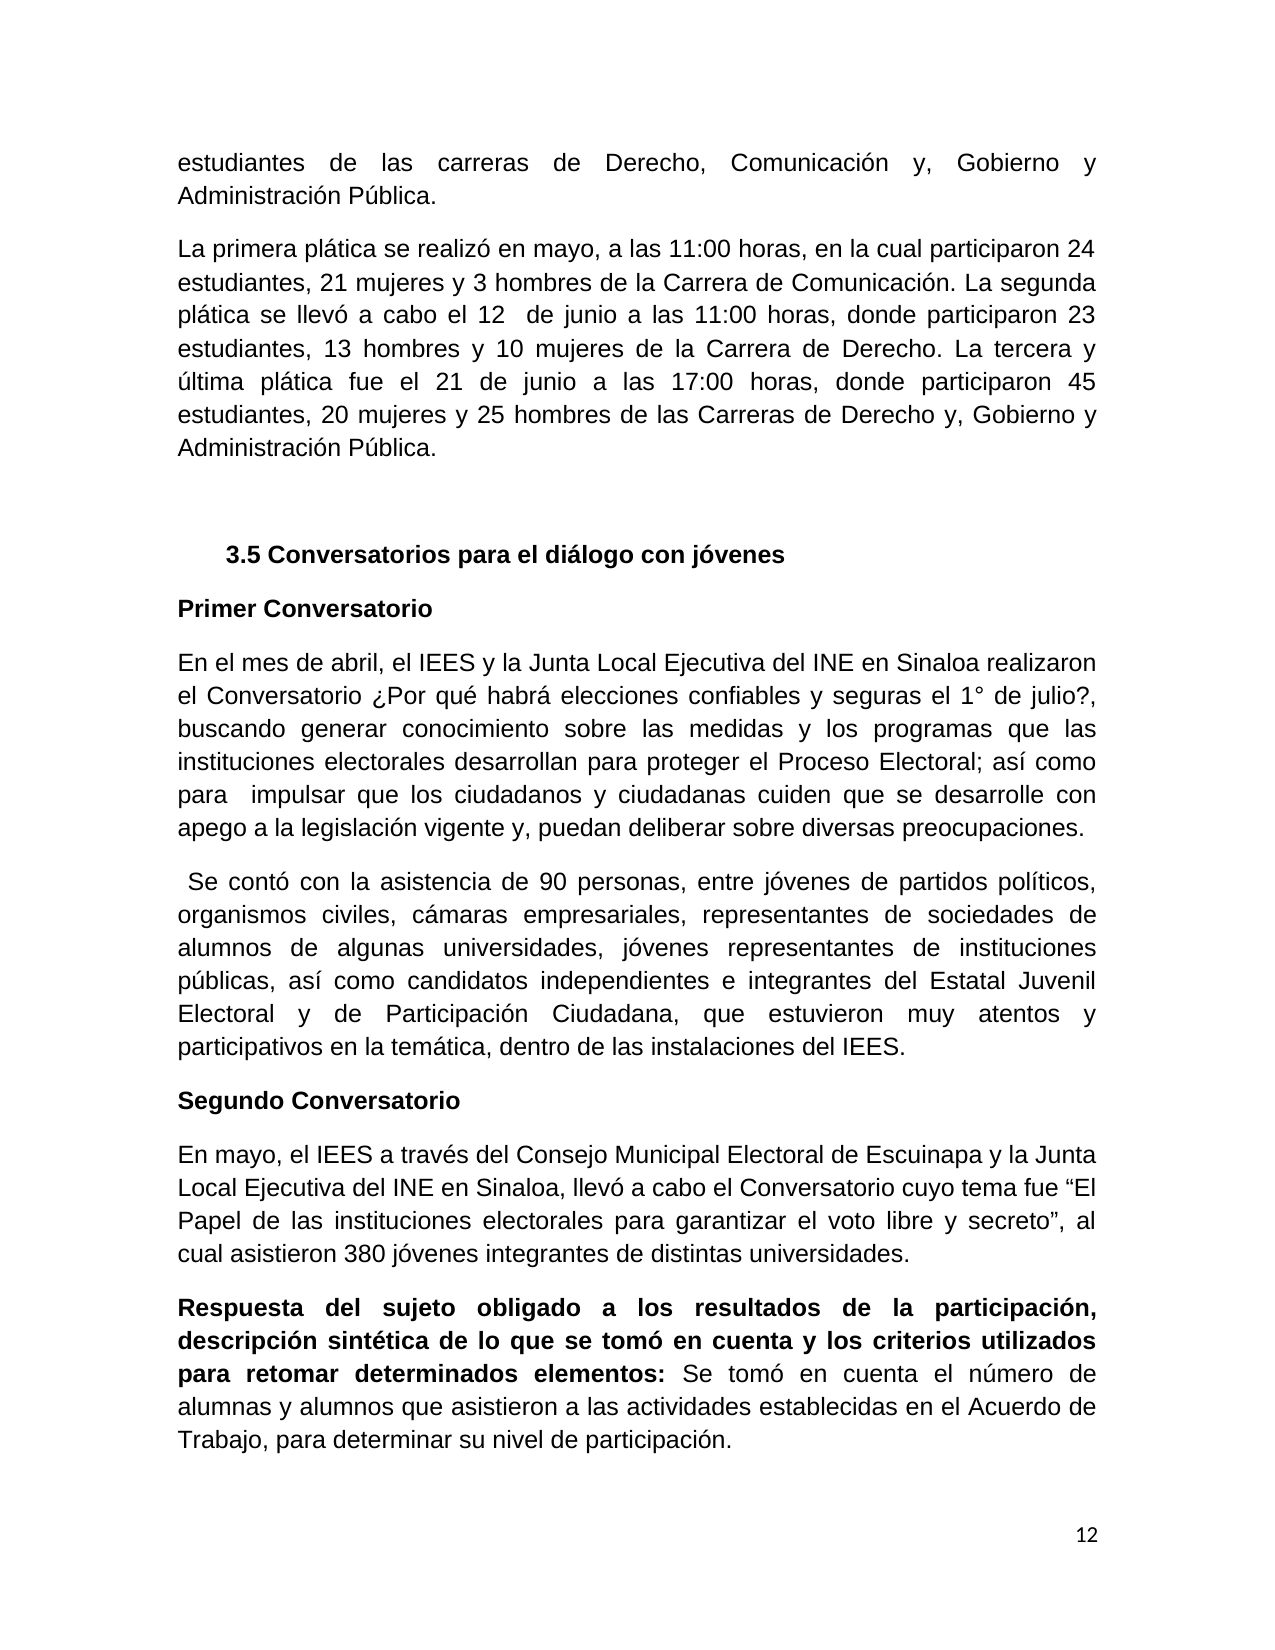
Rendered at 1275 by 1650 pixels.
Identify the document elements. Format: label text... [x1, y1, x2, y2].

text 3.5 Conversatorios para el diálogo con jóvenes [177, 540, 1098, 569]
text Primer Conversatorio [177, 594, 1098, 623]
text En mayo, el IEES a través del Consejo Municipal Electoral de Escuinapa y la Junta Local Ejecutiva del INE en Sinaloa, llevó a cabo el Conversatorio cuyo tema fue “El Papel de las instituciones electorales para garantizar el voto libre y secreto”, al cual asistieron 380 jóvenes integrantes de distintas universidades. [177, 1140, 1098, 1268]
text Segundo Conversatorio [177, 1086, 1098, 1115]
text La primera plática se realizó en mayo, a las 11:00 horas, en la cual participaron 24 estudiantes, 21 mujeres y 3 hombres de la Carrera de Comunicación. La segunda plática se llevó a cabo el 12 de junio a las 11:00 horas, donde participaron 23 estudiantes, 13 hombres y 10 mujeres de la Carrera de Derecho. La tercera y última plática fue el 21 de junio a las 17:00 horas, donde participaron 45 estudiantes, 20 mujeres y 25 hombres de las Carreras de Derecho y, Gobierno y Administración Pública. [177, 234, 1098, 461]
text Se contó con la asistencia de 90 personas, entre jóvenes de partidos políticos, organismos civiles, cámaras empresariales, representantes de sociedades de alumnos de algunas universidades, jóvenes representantes de instituciones públicas, así como candidatos independientes e integrantes del Estatal Juvenil Electoral y de Participación Ciudadana, que estuvieron muy atentos y participativos en la temática, dentro de las instalaciones del IEES. [177, 867, 1098, 1061]
text Respuesta del sujeto obligado a los resultados de la participación, descripción sintética de lo que se tomó en cuenta y los criterios utilizados para retomar determinados elementos: Se tomó en cuenta el número de alumnas y alumnos que asistieron a las actividades establecidas en el Acuerdo de Trabajo, para determinar su nivel de participación. [177, 1293, 1098, 1453]
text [177, 148, 1098, 209]
text En el mes de abril, el IEES y la Junta Local Ejecutiva del INE en Sinaloa realizaron el Conversatorio ¿Por qué habrá elecciones confiables y seguras el 1° de julio?, buscando generar conocimiento sobre las medidas y los programas que las instituciones electorales desarrollan para proteger el Proceso Electoral; así como para impulsar que los ciudadanos y ciudadanas cuiden que se desarrolle con apego a la legislación vigente y, puedan deliberar sobre diversas preocupaciones. [177, 648, 1098, 842]
